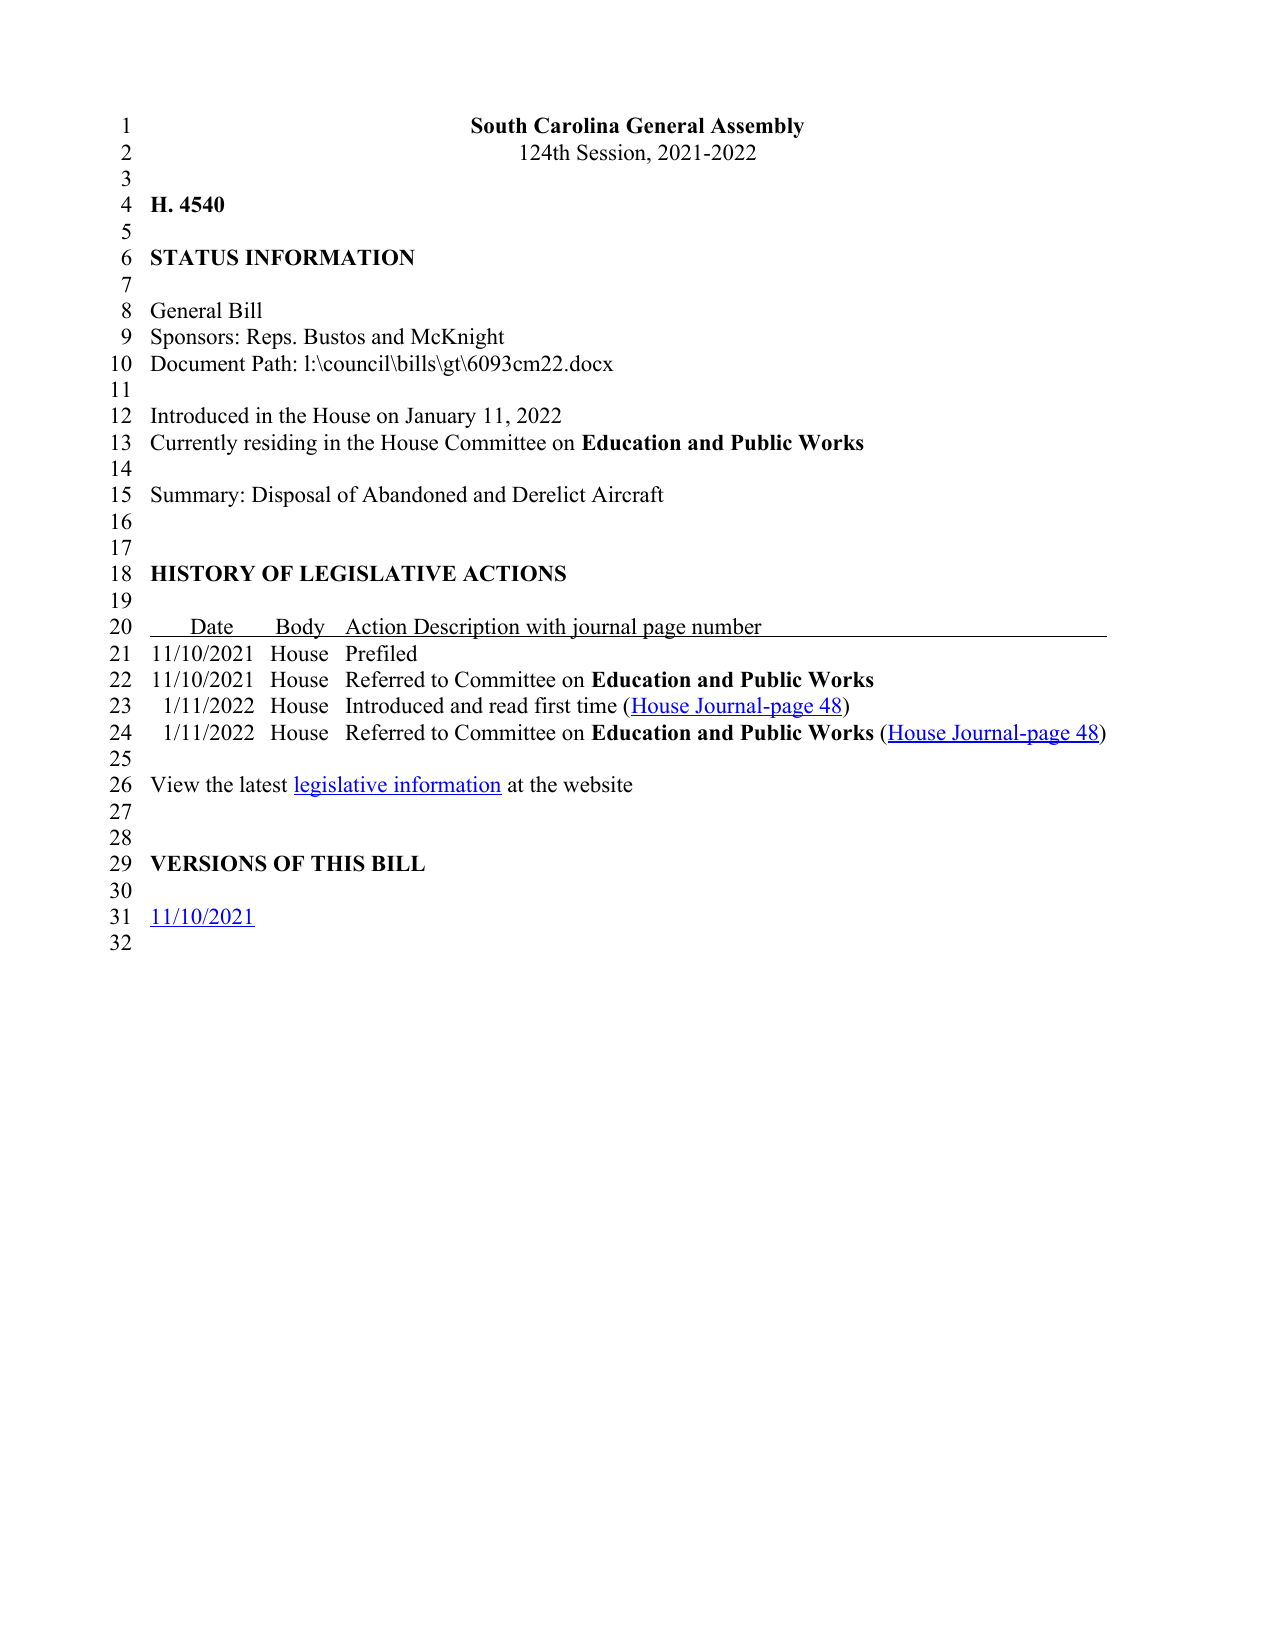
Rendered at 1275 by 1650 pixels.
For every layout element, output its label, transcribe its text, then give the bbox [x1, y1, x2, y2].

text 124th Session, 2021-2022 [150, 139, 1125, 165]
text General Bill [150, 297, 1125, 323]
text Summary: Disposal of Abandoned and Derelict Aircraft [150, 481, 1125, 508]
text South Carolina General Assembly [150, 112, 1125, 139]
text Sponsors: Reps. Bustos and McKnight [150, 323, 1125, 350]
text 11/10/2021 [150, 903, 1125, 929]
text 11/10/2021 House Referred to Committee on Education and Public Works [150, 666, 1125, 692]
text H. 4540 [150, 192, 1125, 218]
text Introduced in the House on January 11, 2022 [150, 402, 1125, 429]
text 1/11/2022 House Referred to Committee on Education and Public Works (House Journal-page 48) [150, 719, 1125, 745]
text View the latest legislative information at the website [150, 771, 1125, 798]
text Date Body Action Description with journal page number [150, 613, 1125, 639]
text HISTORY OF LEGISLATIVE ACTIONS [150, 561, 1125, 587]
text 1/11/2022 House Introduced and read first time (House Journal-page 48) [150, 692, 1125, 719]
text Document Path: l:\council\bills\gt\6093cm22.docx [150, 350, 1125, 376]
text VERSIONS OF THIS BILL [150, 850, 1125, 877]
text STATUS INFORMATION [150, 244, 1125, 271]
text Currently residing in the House Committee on Education and Public Works [150, 429, 1125, 455]
text 11/10/2021 House Prefiled [150, 639, 1125, 666]
